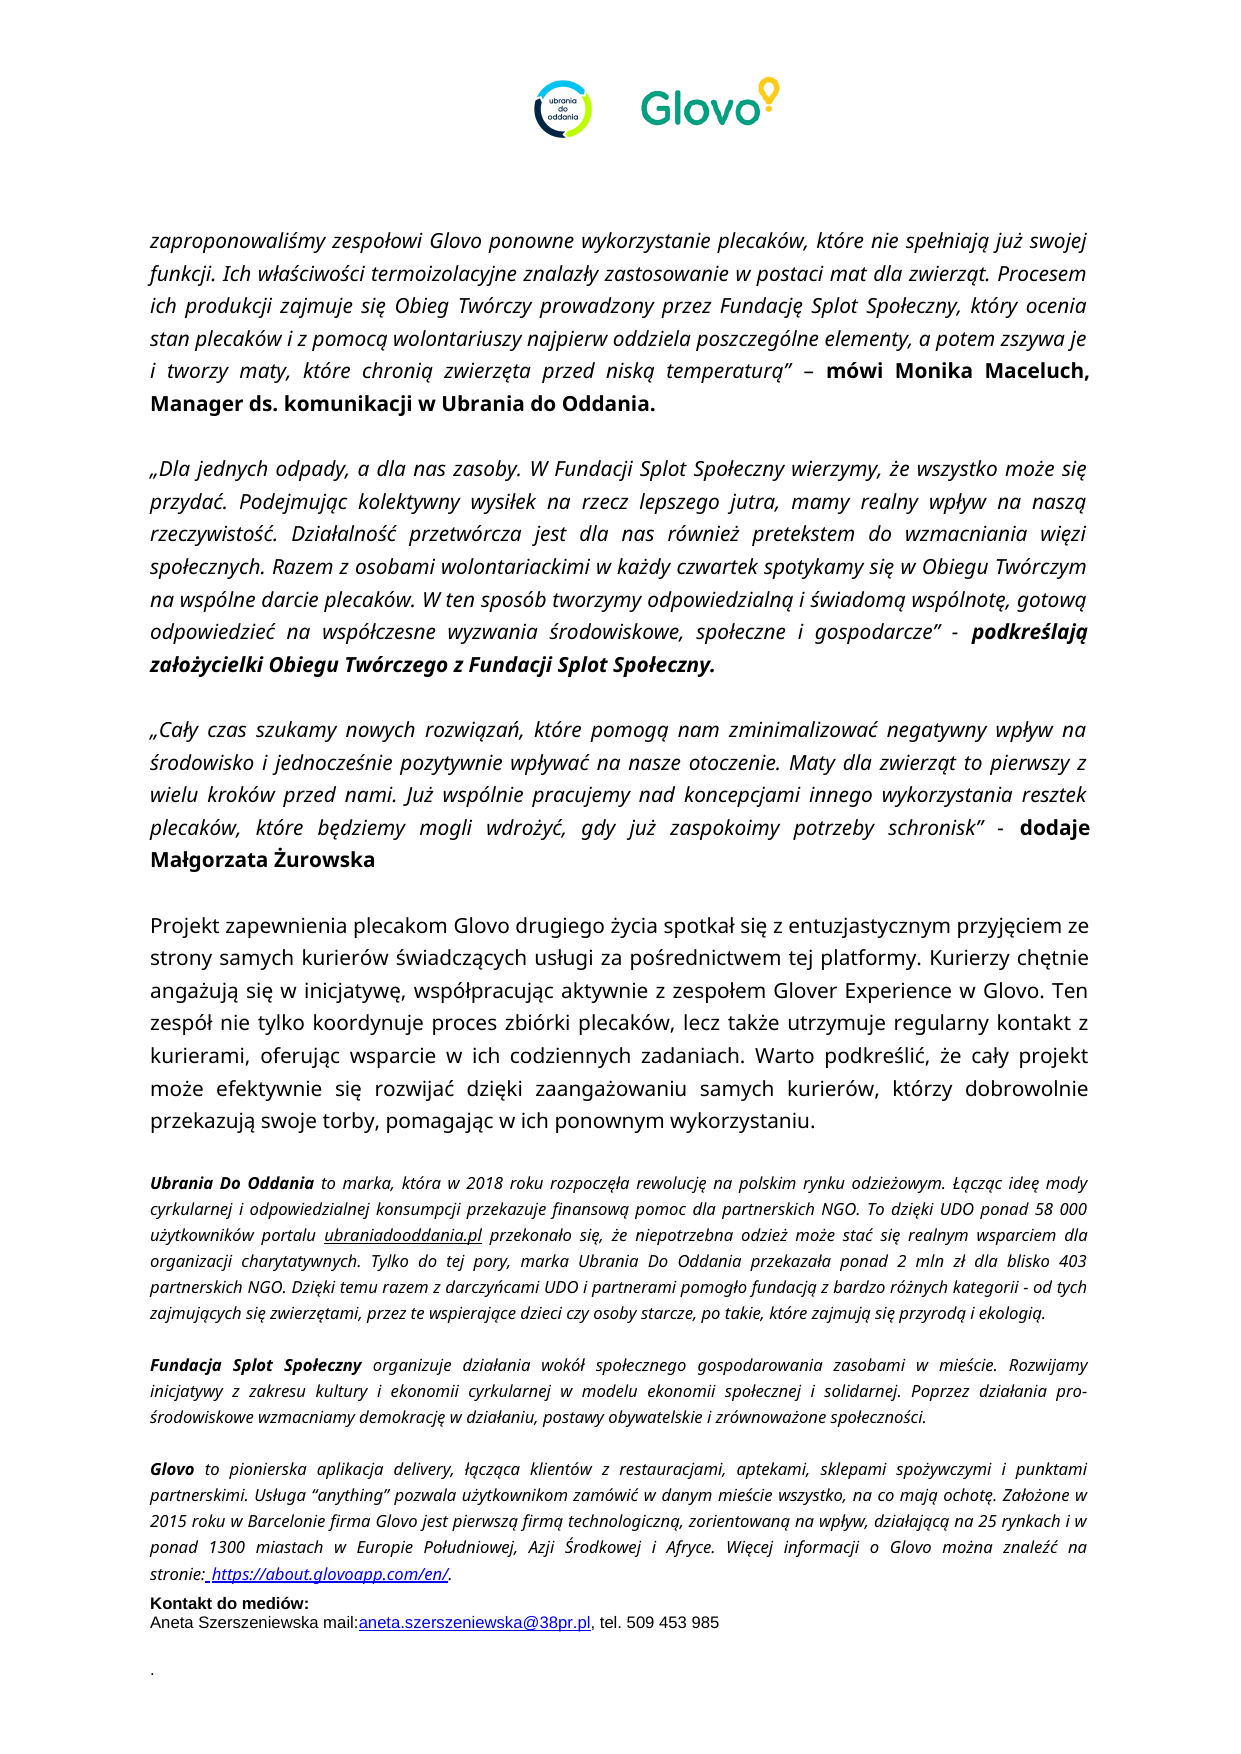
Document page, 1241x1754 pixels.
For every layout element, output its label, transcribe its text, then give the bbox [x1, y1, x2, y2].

text „Cały czas szukamy nowych rozwiązań, które pomogą nam zminimalizować negatywny wpływ na środowisko i jednocześnie pozytywnie wpływać na nasze otoczenie. Maty dla zwierząt to pierwszy z wielu kroków przed nami. Już wspólnie pracujemy nad koncepcjami innego wykorzystania resztek plecaków, które będziemy mogli wdrożyć, gdy już zaspokoimy potrzeby schronisk” - dodaje Małgorzata Żurowska [150, 715, 1090, 874]
text „Dla jednych odpady, a dla nas zasoby. W Fundacji Splot Społeczny wierzymy, że wszystko może się przydać. Podejmując kolektywny wysiłek na rzecz lepszego jutra, mamy realny wpływ na naszą rzeczywistość. Działalność przetwórcza jest dla nas również pretekstem do wzmacniania więzi społecznych. Razem z osobami wolontariackimi w każdy czwartek spotykamy się w Obiegu Twórczym na wspólne darcie plecaków. W ten sposób tworzymy odpowiedzialną i świadomą wspólnotę, gotową odpowiedzieć na współczesne wyzwania środowiskowe, społeczne i gospodarcze” - podkreślają założycielki Obiegu Twórczego z Fundacji Splot Społeczny. [150, 454, 1090, 678]
text Fundacja Splot Społeczny organizuje działania wokół społecznego gospodarowania zasobami w mieście. Rozwijamy inicjatywy z zakresu kultury i ekonomii cyrkularnej w modelu ekonomii społecznej i solidarnej. Poprzez działania pro-środowiskowe wzmacniamy demokrację w działaniu, postawy obywatelskie i zrównoważone społeczności. [150, 1354, 1090, 1429]
picture [628, 66, 789, 139]
picture [531, 77, 595, 141]
text Glovo to pionierska aplikacja delivery, łącząca klientów z restauracjami, aptekami, sklepami spożywczymi i punktami partnerskimi. Usługa “anything” pozwala użytkownikom zamówić w danym mieście wszystko, na co mają ochotę. Założone w 2015 roku w Barcelonie firma Glovo jest pierwszą firmą technologiczną, zorientowaną na wpływ, działającą na 25 rynkach i w ponad 1300 miastach w Europie Południowej, Azji Środkowej i Afryce. Więcej informacji o Glovo można znaleźć na stronie: https://about.glovoapp.com/en/. [150, 1458, 1090, 1585]
text Ubrania Do Oddania to marka, która w 2018 roku rozpoczęła rewolucję na polskim rynku odzieżowym. Łącząc ideę mody cyrkularnej i odpowiedzialnej konsumpcji przekazuje finansową pomoc dla partnerskich NGO. To dzięki UDO ponad 58 000 użytkowników portalu ubraniadooddania.pl przekonało się, że niepotrzebna odzież może stać się realnym wsparciem dla organizacji charytatywnych. Tylko do tej pory, marka Ubrania Do Oddania przekazała ponad 2 mln zł dla blisko 403 partnerskich NGO. Dzięki temu razem z darczyńcami UDO i partnerami pomogło fundacją z bardzo różnych kategorii - od tych zajmujących się zwierzętami, przez te wspierające dzieci czy osoby starcze, po takie, które zajmują się przyrodą i ekologią. [150, 1172, 1090, 1324]
text Projekt zapewnienia plecakom Glovo drugiego życia spotkał się z entuzjastycznym przyjęciem ze strony samych kurierów świadczących usługi za pośrednictwem tej platformy. Kurierzy chętnie angażują się w inicjatywę, współpracując aktywnie z zespołem Glover Experience w Glovo. Ten zespół nie tylko koordynuje proces zbiórki plecaków, lecz także utrzymuje regularny kontakt z kurierami, oferując wsparcie w ich codziennych zadaniach. Warto podkreślić, że cały projekt może efektywnie się rozwijać dzięki zaangażowaniu samych kurierów, którzy dobrowolnie przekazują swoje torby, pomagając w ich ponownym wykorzystaniu. [150, 911, 1090, 1135]
